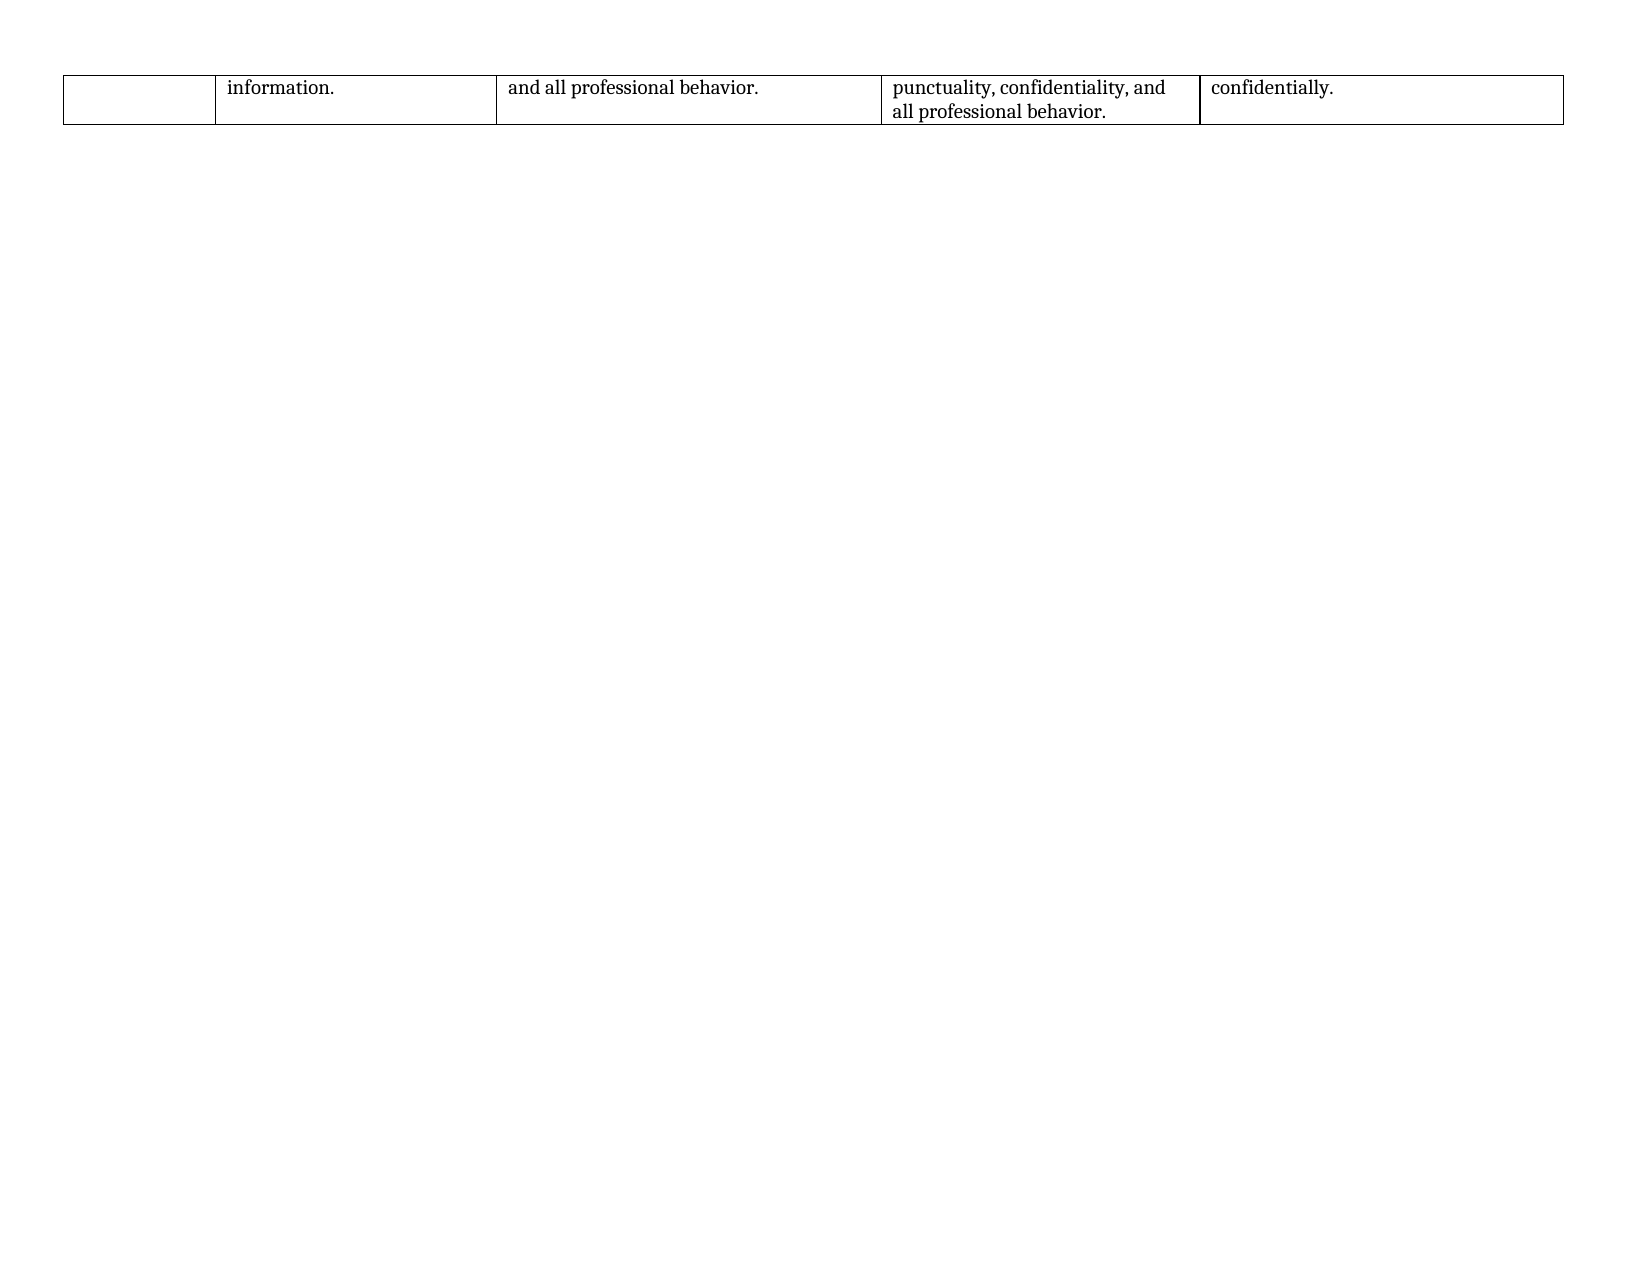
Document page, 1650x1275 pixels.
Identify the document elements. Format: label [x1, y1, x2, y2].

table_cell [882, 76, 1199, 124]
table_cell [497, 76, 881, 124]
table_cell [216, 76, 496, 124]
table_cell [1201, 76, 1563, 124]
